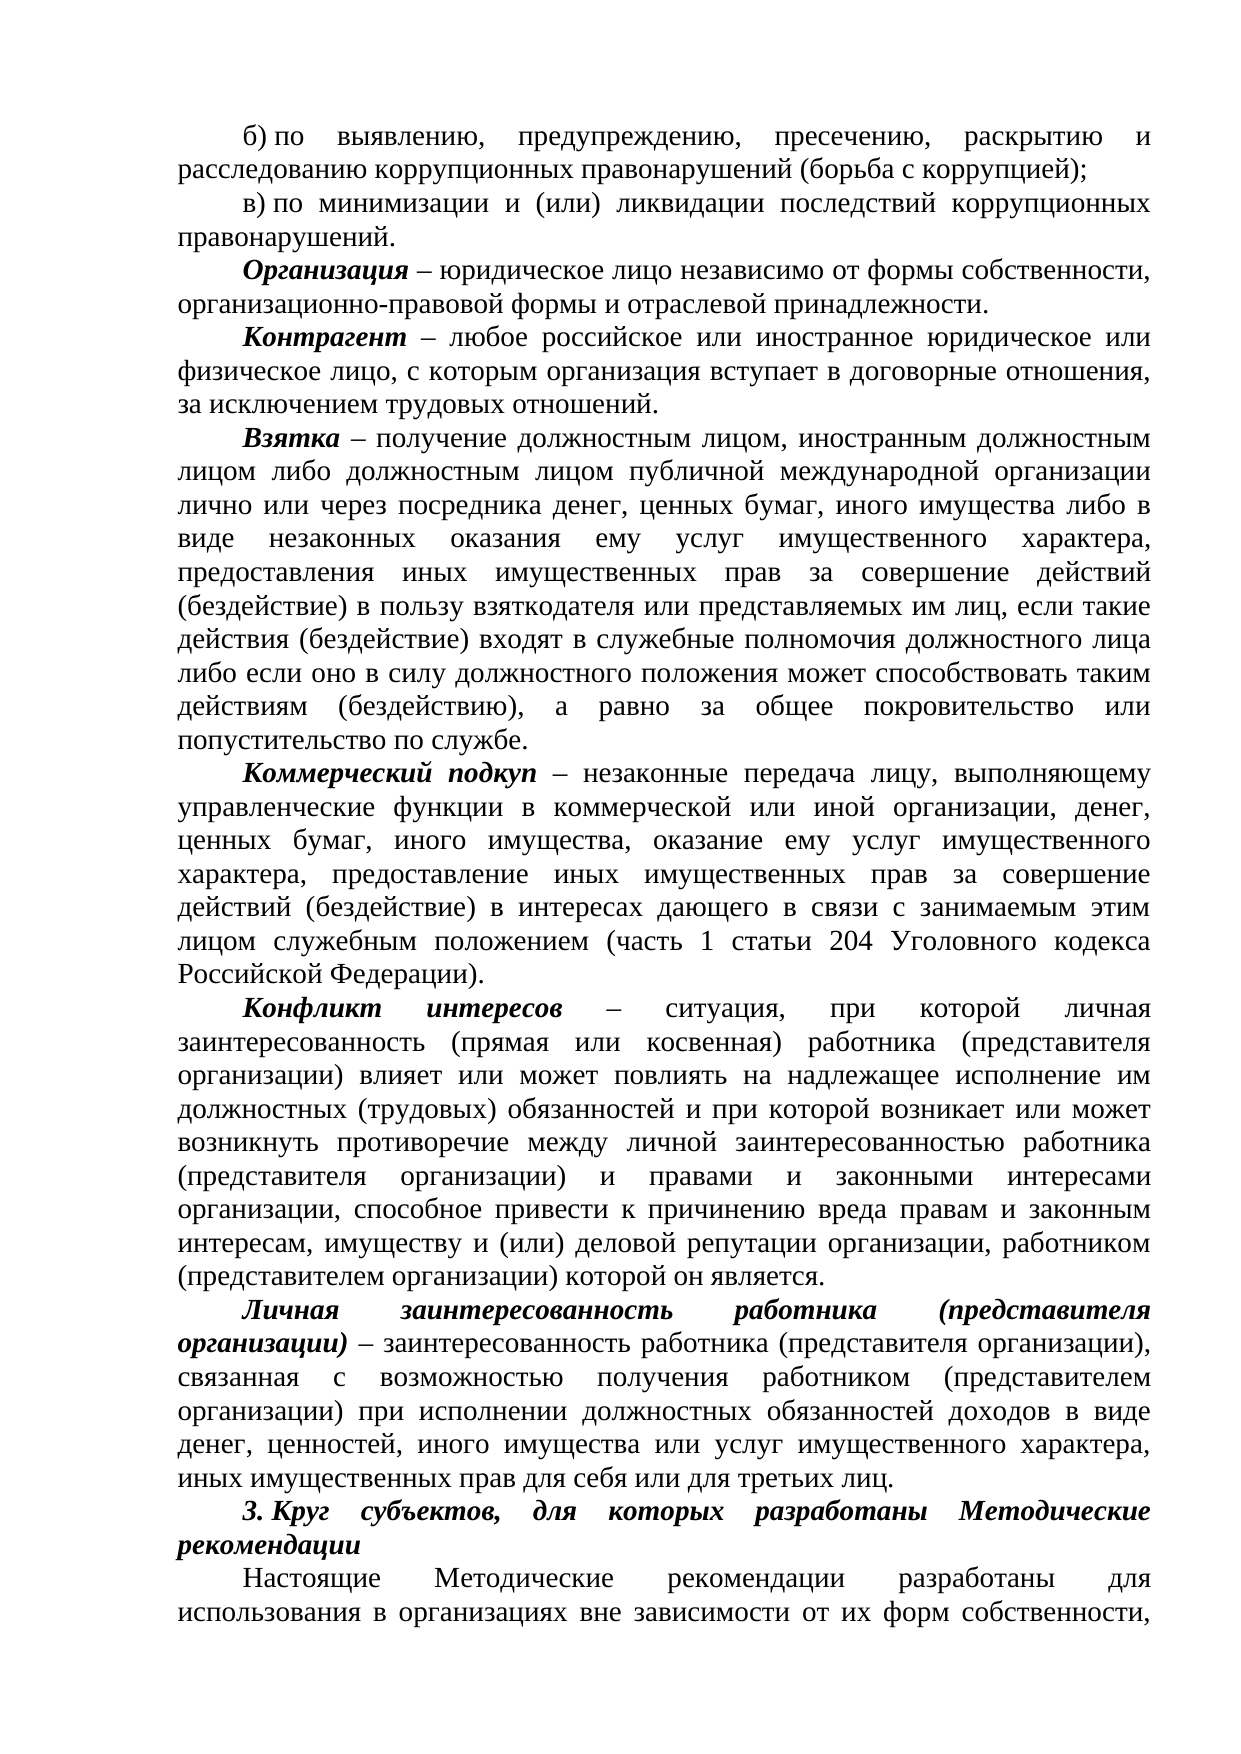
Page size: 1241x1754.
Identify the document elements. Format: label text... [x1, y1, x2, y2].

text Контрагент – любое российское или иностранное юридическое или физическое лицо, с которым организация вступает в договорные отношения, за исключением трудовых отношений. [177, 319, 1152, 420]
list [177, 1560, 1152, 1627]
text Взятка – получение должностным лицом, иностранным должностным лицом либо должностным лицом публичной международной организации лично или через посредника денег, ценных бумаг, иного имущества либо в виде незаконных оказания ему услуг имущественного характера, предоставления иных имущественных прав за совершение действий (бездействие) в пользу взяткодателя или представляемых им лиц, если такие действия (бездействие) входят в служебные полномочия должностного лица либо если оно в силу должностного положения может способствовать таким действиям (бездействию), а равно за общее покровительство или попустительство по службе. [177, 420, 1152, 755]
text Личная заинтересованность работника (представителя организации) – заинтересованность работника (представителя организации), связанная с возможностью получения работником (представителем организации) при исполнении должностных обязанностей доходов в виде денег, ценностей, иного имущества или услуг имущественного характера, иных имущественных прав для себя или для третьих лиц. [177, 1292, 1152, 1493]
text Коммерческий подкуп – незаконные передача лицу, выполняющему управленческие функции в коммерческой или иной организации, денег, ценных бумаг, иного имущества, оказание ему услуг имущественного характера, предоставление иных имущественных прав за совершение действий (бездействие) в интересах дающего в связи с занимаемым этим лицом служебным положением (часть 1 статьи 204 Уголовного кодекса Российской Федерации). [177, 755, 1152, 990]
text в) по минимизации и (или) ликвидации последствий коррупционных правонарушений. [177, 185, 1152, 252]
subtitle 3. Круг субъектов, для которых разработаны Методические рекомендации [177, 1493, 1152, 1560]
text Организация – юридическое лицо независимо от формы собственности, организационно-правовой формы и отраслевой принадлежности. [177, 252, 1152, 319]
text б) по выявлению, предупреждению, пресечению, раскрытию и расследованию коррупционных правонарушений (борьба с коррупцией); [177, 118, 1152, 185]
text Конфликт интересов – ситуация, при которой личная заинтересованность (прямая или косвенная) работника (представителя организации) влияет или может повлиять на надлежащее исполнение им должностных (трудовых) обязанностей и при которой возникает или может возникнуть противоречие между личной заинтересованностью работника (представителя организации) и правами и законными интересами организации, способное привести к причинению вреда правам и законным интересам, имуществу и (или) деловой репутации организации, работником (представителем организации) которой он является. [177, 990, 1152, 1292]
